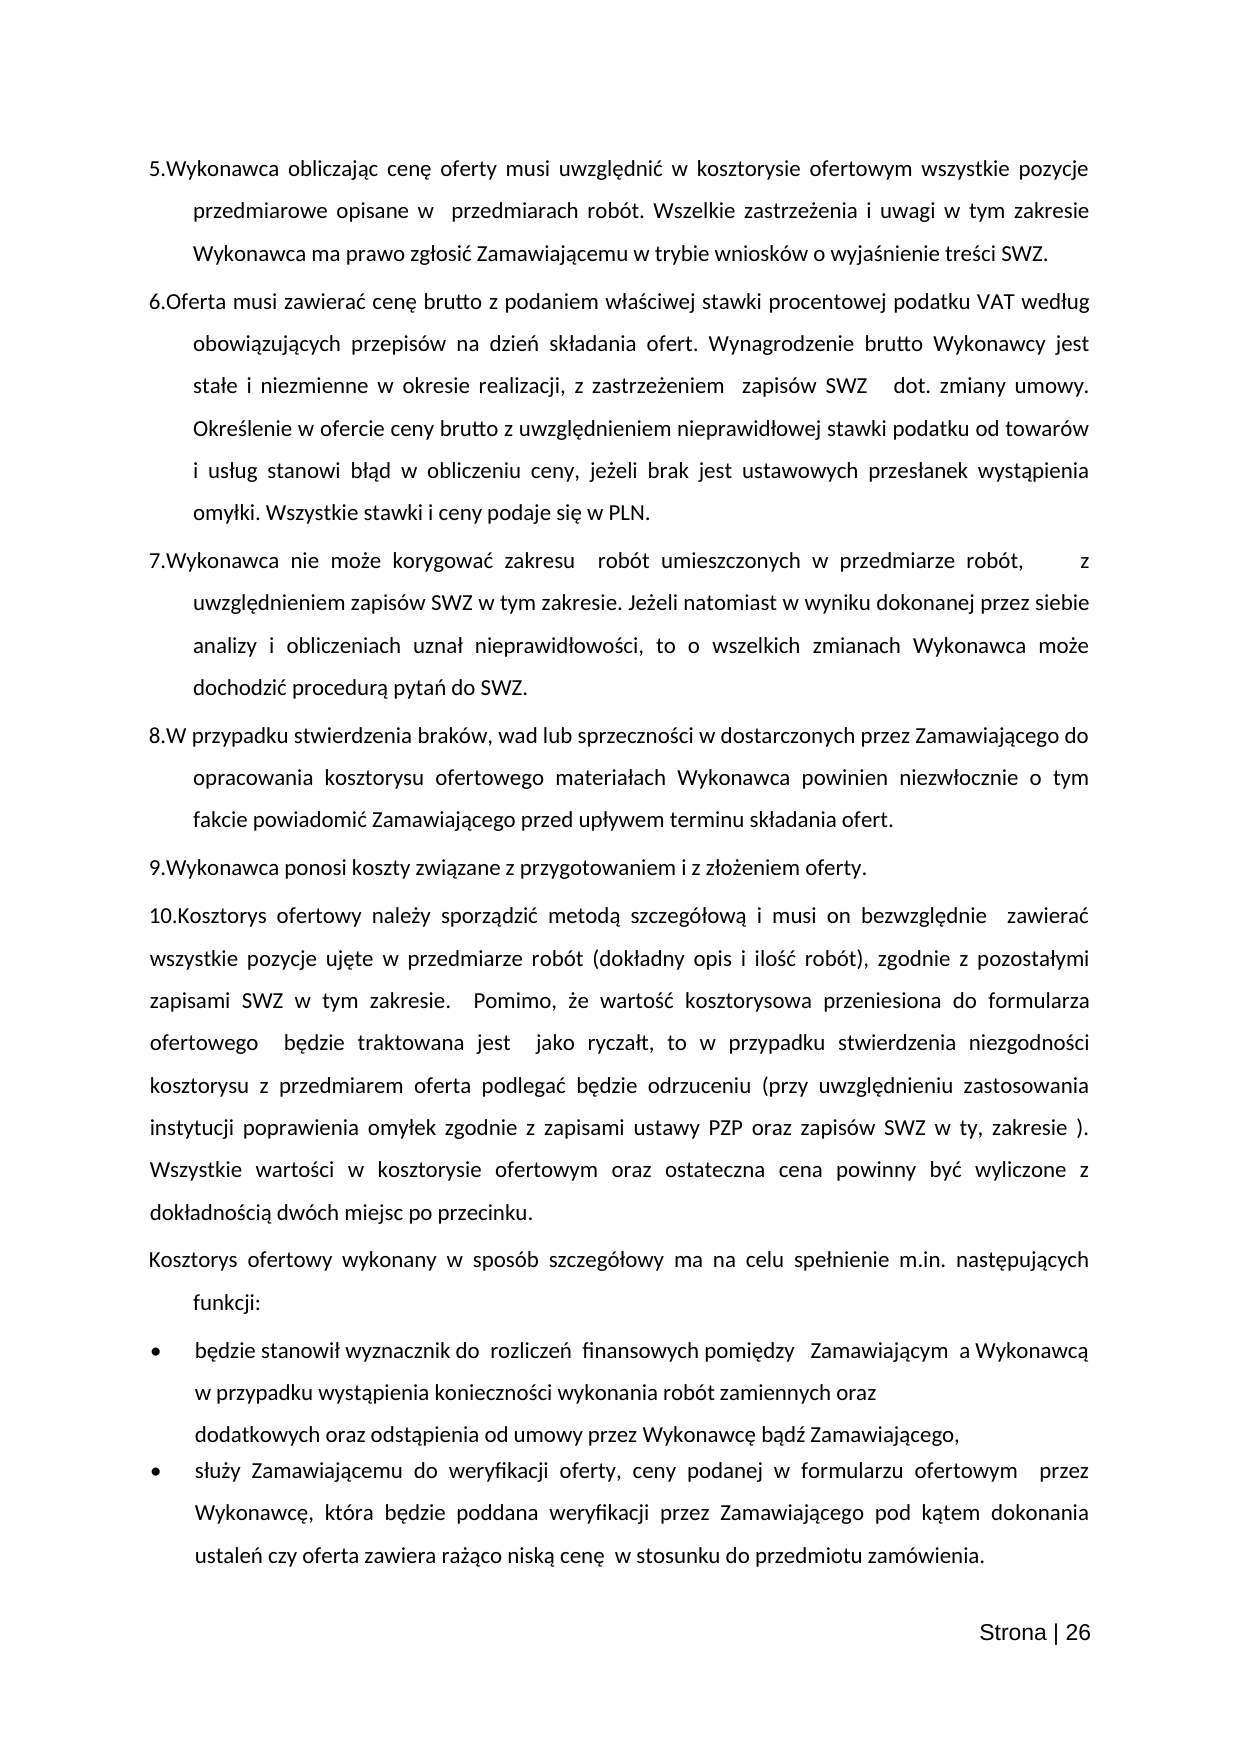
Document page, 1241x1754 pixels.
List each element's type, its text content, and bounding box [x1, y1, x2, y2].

text 6.Oferta musi zawierać cenę brutto z podaniem właściwej stawki procentowej podatku VAT według obowiązujących przepisów na dzień składania ofert. Wynagrodzenie brutto Wykonawcy jest stałe i niezmienne w okresie realizacji, z zastrzeżeniem zapisów SWZ dot. zmiany umowy. Określenie w ofercie ceny brutto z uwzględnieniem nieprawidłowej stawki podatku od towarów i usług stanowi błąd w obliczeniu ceny, jeżeli brak jest ustawowych przesłanek wystąpienia omyłki. Wszystkie stawki i ceny podaje się w PLN. [148, 287, 1091, 526]
text 7.Wykonawca nie może korygować zakresu robót umieszczonych w przedmiarze robót, z uwzględnieniem zapisów SWZ w tym zakresie. Jeżeli natomiast w wyniku dokonanej przez siebie analizy i obliczeniach uznał nieprawidłowości, to o wszelkich zmianach Wykonawca może dochodzić procedurą pytań do SWZ. [148, 546, 1091, 701]
text 9.Wykonawca ponosi koszty związane z przygotowaniem i z złożeniem oferty. [148, 853, 1091, 881]
list będzie stanowił wyznacznik do rozliczeń finansowych pomiędzy Zamawiającym a Wykonawcą w przypadku wystąpienia konieczności wykonania robót zamiennych oraz [150, 1336, 1091, 1406]
text Kosztorys ofertowy wykonany w sposób szczegółowy ma na celu spełnienie m.in. następujących funkcji: [148, 1246, 1091, 1316]
text 5.Wykonawca obliczając cenę oferty musi uwzględnić w kosztorysie ofertowym wszystkie pozycje przedmiarowe opisane w przedmiarach robót. Wszelkie zastrzeżenia i uwagi w tym zakresie Wykonawca ma prawo zgłosić Zamawiającemu w trybie wniosków o wyjaśnienie treści SWZ. [148, 154, 1091, 267]
text dodatkowych oraz odstąpienia od umowy przez Wykonawcę bądź Zamawiającego, [194, 1420, 1091, 1448]
list służy Zamawiającemu do weryfikacji oferty, ceny podanej w formularzu ofertowym przez Wykonawcę, która będzie poddana weryfikacji przez Zamawiającego pod kątem dokonania ustaleń czy oferta zawiera rażąco niską cenę w stosunku do przedmiotu zamówienia. [150, 1456, 1091, 1569]
text 8.W przypadku stwierdzenia braków, wad lub sprzeczności w dostarczonych przez Zamawiającego do opracowania kosztorysu ofertowego materiałach Wykonawca powinien niezwłocznie o tym fakcie powiadomić Zamawiającego przed upływem terminu składania ofert. [148, 721, 1091, 833]
text 10.Kosztorys ofertowy należy sporządzić metodą szczegółową i musi on bezwzględnie zawierać wszystkie pozycje ujęte w przedmiarze robót (dokładny opis i ilość robót), zgodnie z pozostałymi zapisami SWZ w tym zakresie. Pomimo, że wartość kosztorysowa przeniesiona do formularza ofertowego będzie traktowana jest jako ryczałt, to w przypadku stwierdzenia niezgodności kosztorysu z przedmiarem oferta podlegać będzie odrzuceniu (przy uwzględnieniu zastosowania instytucji poprawienia omyłek zgodnie z zapisami ustawy PZP oraz zapisów SWZ w ty, zakresie ). Wszystkie wartości w kosztorysie ofertowym oraz ostateczna cena powinny być wyliczone z dokładnością dwóch miejsc po przecinku. [148, 902, 1091, 1226]
